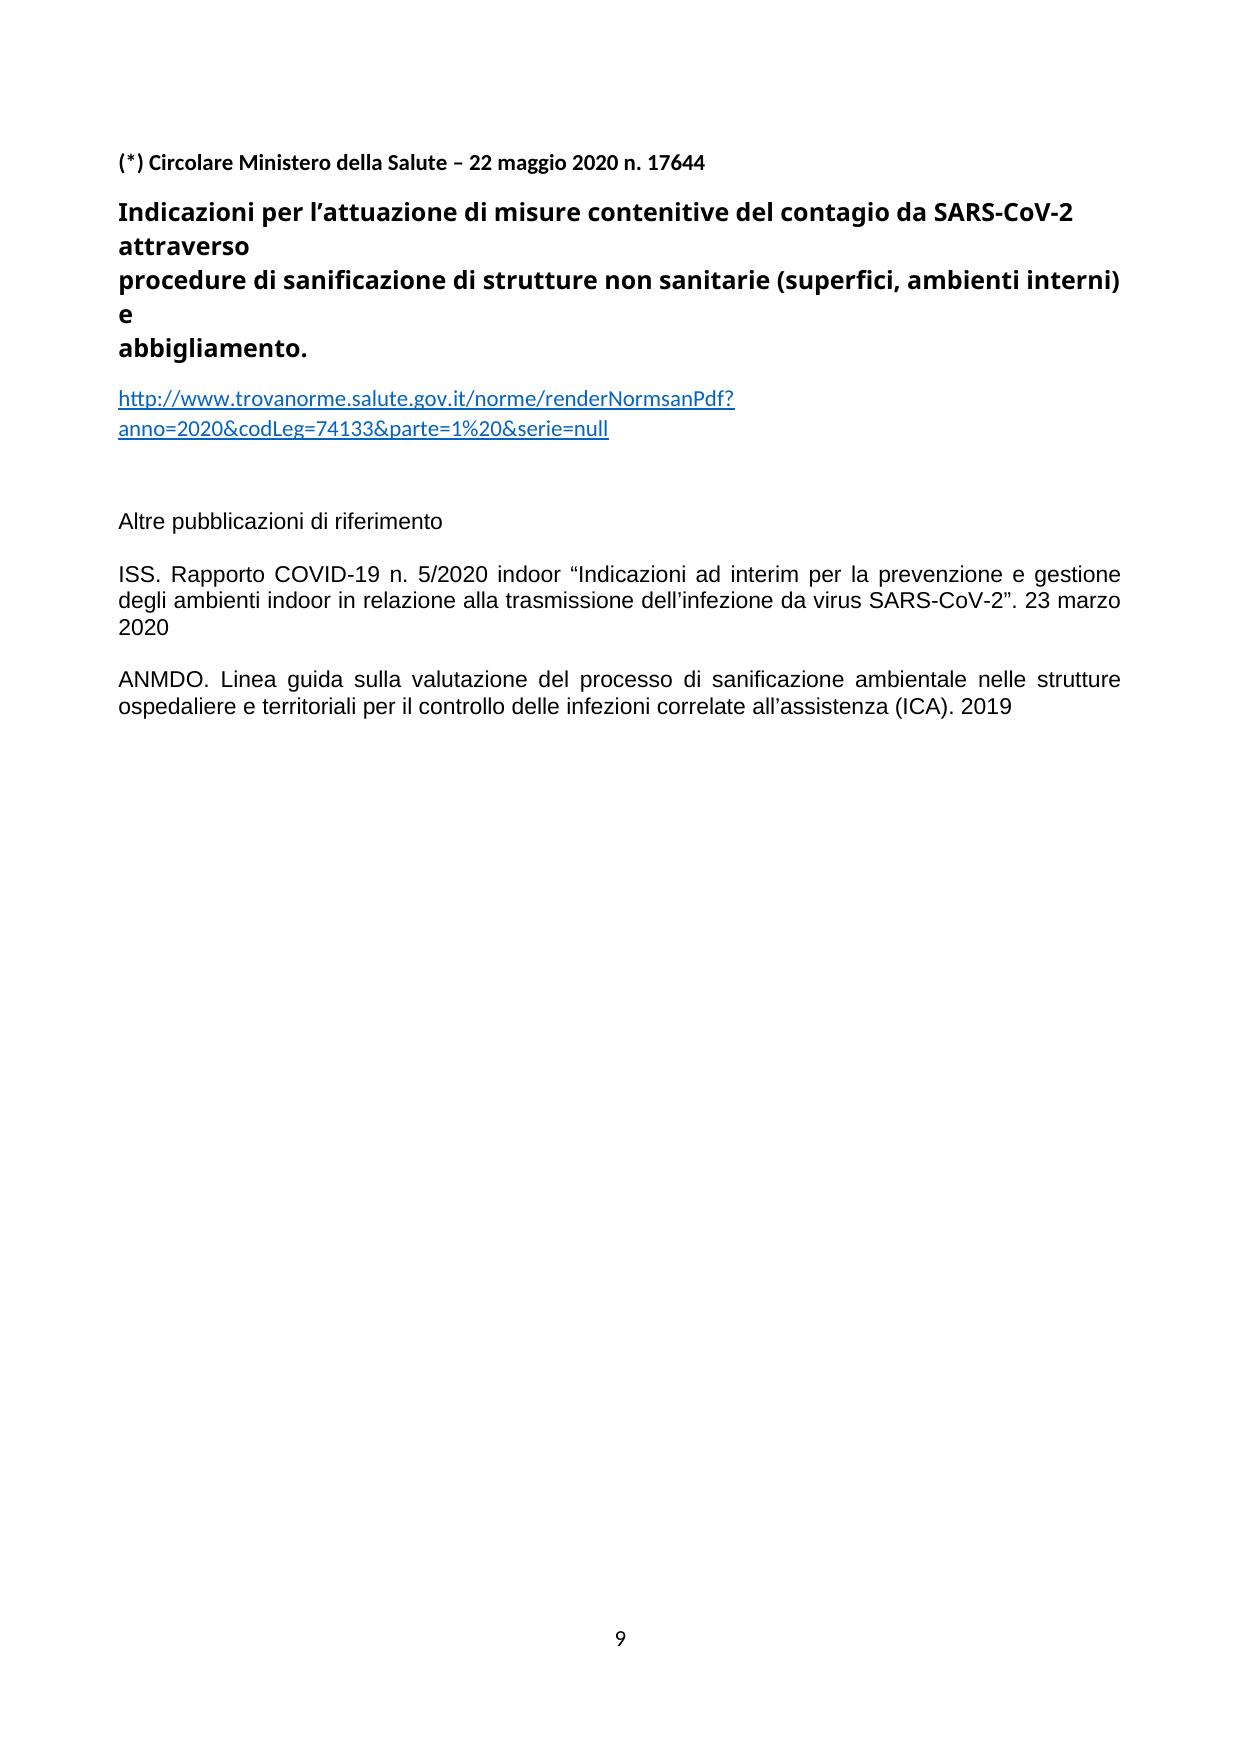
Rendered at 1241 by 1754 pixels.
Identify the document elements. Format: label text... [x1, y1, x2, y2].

text (*) Circolare Ministero della Salute – 22 maggio 2020 n. 17644 [118, 148, 1122, 176]
text procedure di sanificazione di strutture non sanitarie (superfici, ambienti interni) e [118, 263, 1122, 331]
text ANMDO. Linea guida sulla valutazione del processo di sanificazione ambientale nelle strutture ospedaliere e territoriali per il controllo delle infezioni correlate all’assistenza (ICA). 2019 [118, 666, 1122, 719]
text http://www.trovanorme.salute.gov.it/norme/renderNormsanPdf?anno=2020&codLeg=74133&parte=1%20&serie=null [118, 384, 1122, 442]
text Indicazioni per l’attuazione di misure contenitive del contagio da SARS-CoV-2 attraverso [118, 194, 1122, 263]
text Altre pubblicazioni di riferimento [118, 508, 1122, 534]
text abbigliamento. [118, 331, 1122, 365]
text ISS. Rapporto COVID-19 n. 5/2020 indoor “Indicazioni ad interim per la prevenzione e gestione degli ambienti indoor in relazione alla trasmissione dell’infezione da virus SARS-CoV-2”. 23 marzo 2020 [118, 561, 1122, 640]
